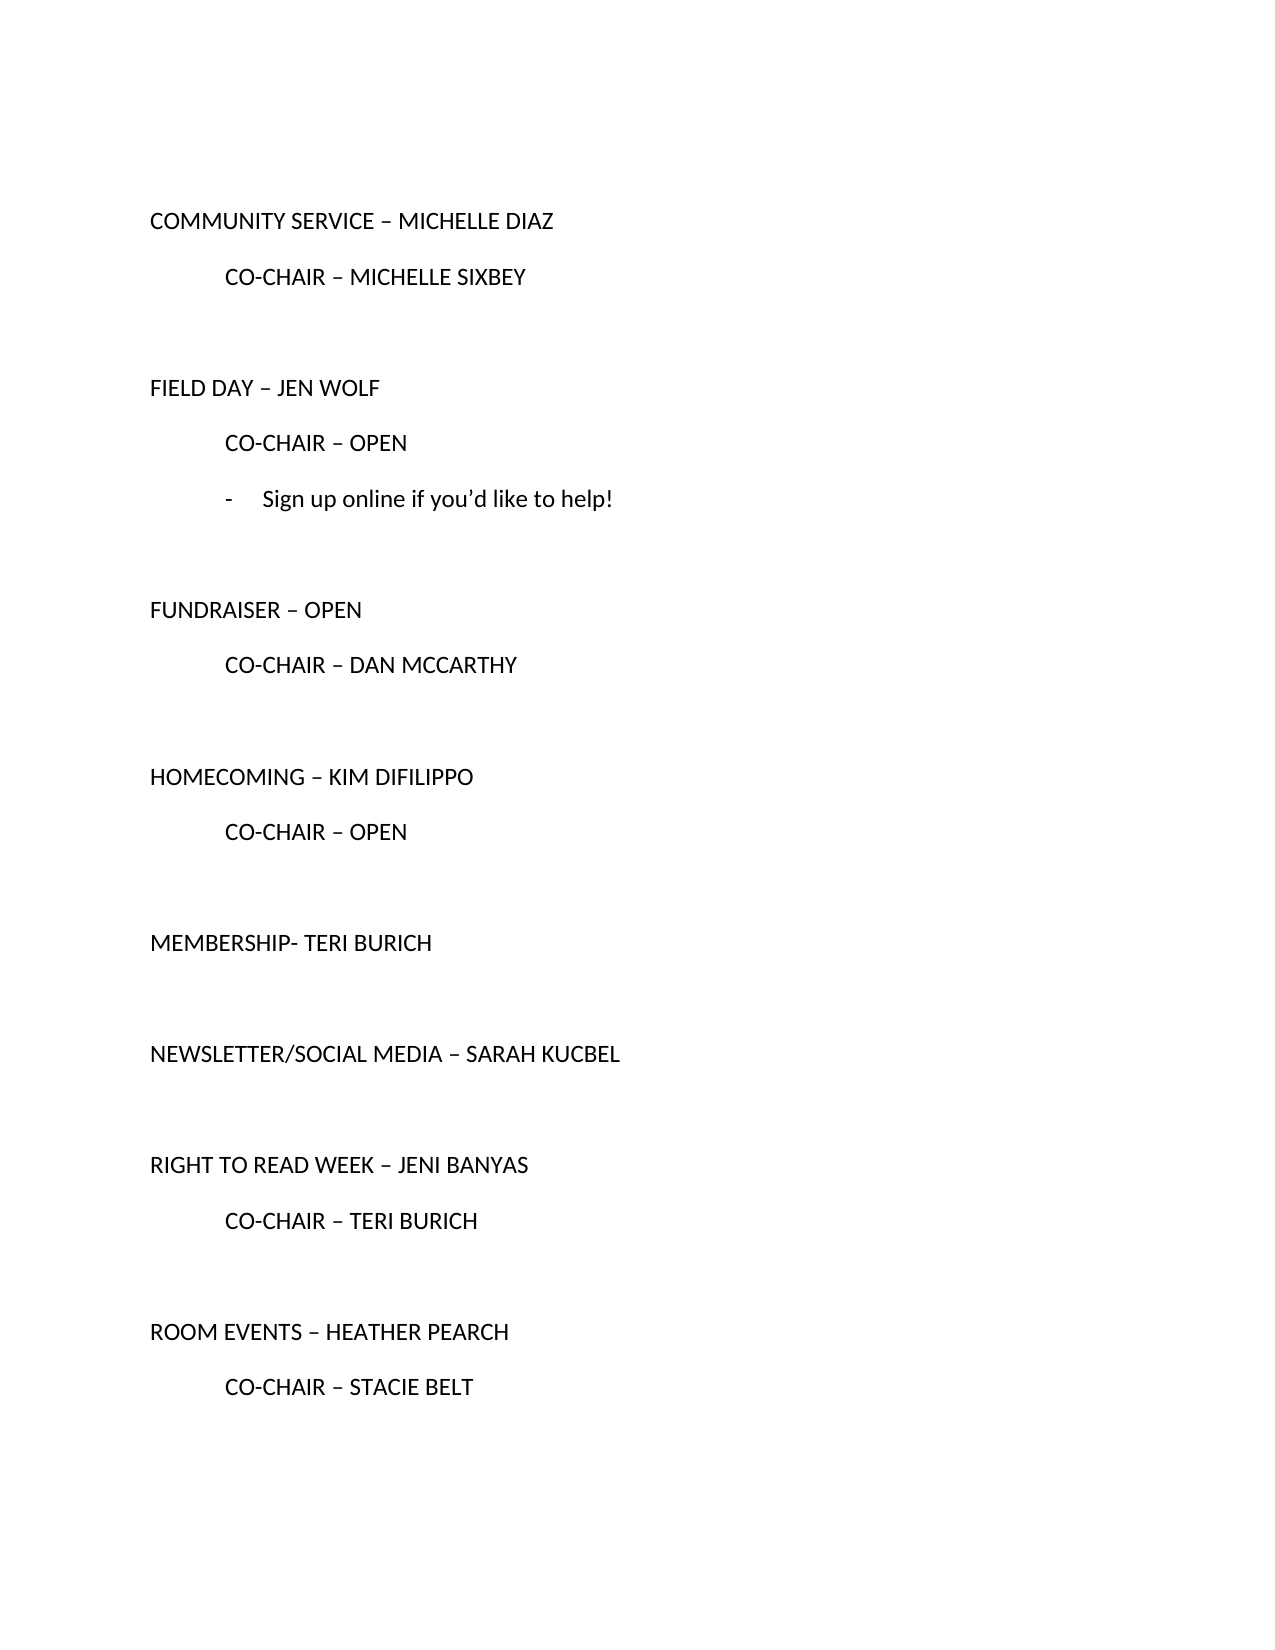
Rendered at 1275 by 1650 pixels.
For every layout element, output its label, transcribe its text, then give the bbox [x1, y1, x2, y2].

text COMMUNITY SERVICE – MICHELLE DIAZ [150, 206, 1125, 236]
text FIELD DAY – JEN WOLF [150, 372, 1125, 403]
text CO-CHAIR – MICHELLE SIXBEY [150, 261, 1125, 292]
text MEMBERSHIP- TERI BURICH [150, 927, 1125, 958]
text CO-CHAIR – OPEN [150, 428, 1125, 458]
list Sign up online if you’d like to help! [225, 483, 1125, 514]
text CO-CHAIR – TERI BURICH [150, 1205, 1125, 1235]
text HOMECOMING – KIM DIFILIPPO [150, 761, 1125, 791]
text CO-CHAIR – OPEN [150, 816, 1125, 847]
text RIGHT TO READ WEEK – JENI BANYAS [150, 1149, 1125, 1180]
text CO-CHAIR – STACIE BELT [150, 1371, 1125, 1402]
text ROOM EVENTS – HEATHER PEARCH [150, 1316, 1125, 1346]
text NEWSLETTER/SOCIAL MEDIA – SARAH KUCBEL [150, 1038, 1125, 1069]
text FUNDRAISER – OPEN [150, 594, 1125, 625]
text CO-CHAIR – DAN MCCARTHY [150, 650, 1125, 680]
